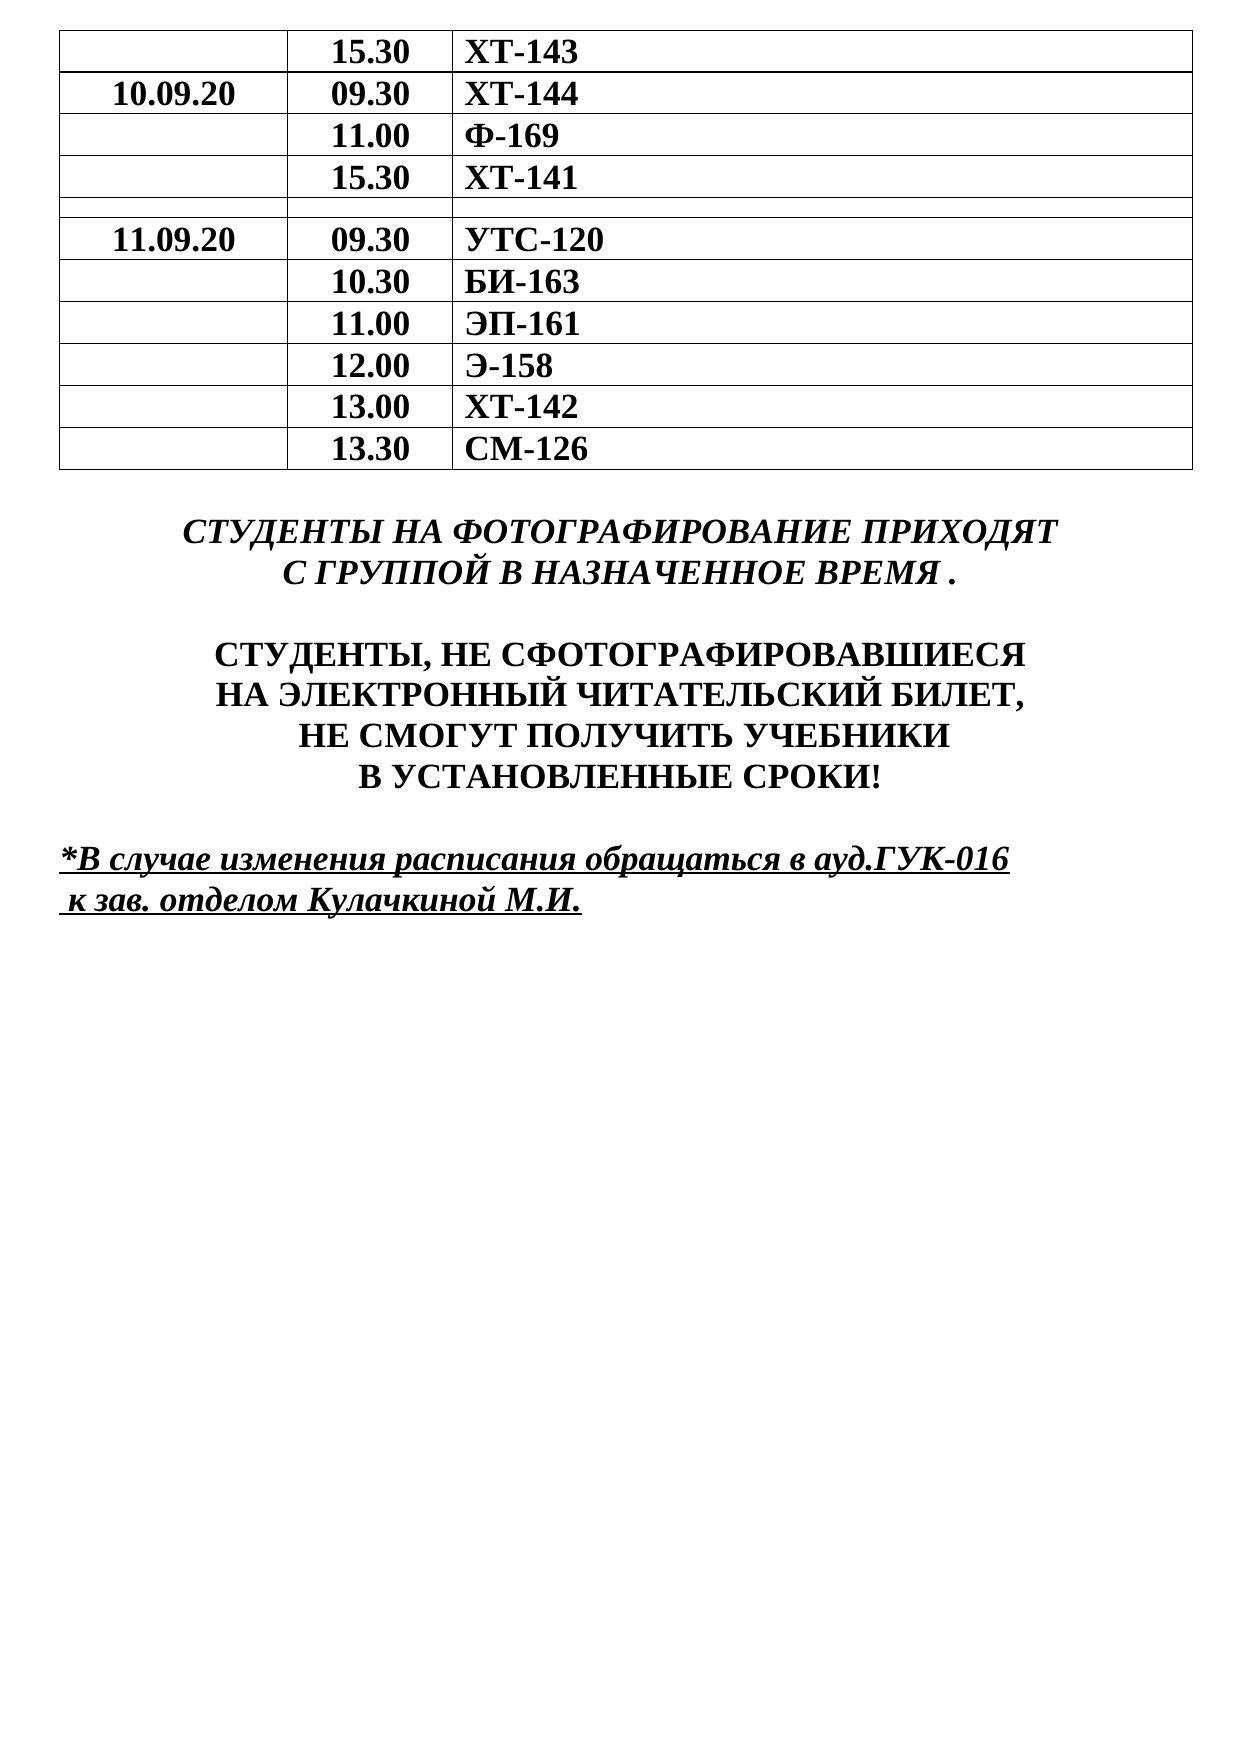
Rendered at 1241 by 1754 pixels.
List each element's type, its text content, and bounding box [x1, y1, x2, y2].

table_cell Э-158 [453, 344, 1192, 385]
text НА ЭЛЕКТРОННЫЙ ЧИТАТЕЛЬСКИЙ БИЛЕТ, [59, 674, 1181, 714]
table_cell ХТ-143 [453, 31, 1192, 71]
table_cell 11.00 [288, 114, 452, 155]
text *В случае изменения расписания обращаться в ауд.ГУК-016 [59, 837, 1181, 878]
text к зав. отделом Кулачкиной М.И. [59, 878, 1181, 919]
table_cell 13.00 [288, 386, 452, 427]
table_cell [60, 344, 287, 385]
table_cell [60, 31, 287, 71]
table_cell ХТ-144 [453, 73, 1192, 113]
table_cell [60, 386, 287, 427]
table_cell [60, 260, 287, 301]
text В УСТАНОВЛЕННЫЕ СРОКИ! [59, 755, 1181, 796]
table_cell ХТ-141 [453, 156, 1192, 197]
table_cell СМ-126 [453, 428, 1192, 468]
table_cell 15.30 [288, 156, 452, 197]
table_cell БИ-163 [453, 260, 1192, 301]
text СТУДЕНТЫ, НЕ СФОТОГРАФИРОВАВШИЕСЯ [59, 633, 1181, 674]
table_cell [60, 114, 287, 155]
table_cell [60, 198, 287, 217]
table_cell 15.30 [288, 31, 452, 71]
table_cell 11.00 [288, 302, 452, 343]
table_cell 12.00 [288, 344, 452, 385]
text С ГРУППОЙ В НАЗНАЧЕННОЕ ВРЕМЯ . [59, 551, 1181, 592]
table_cell ЭП-161 [453, 302, 1192, 343]
table_cell [453, 198, 1192, 217]
table_cell [60, 428, 287, 468]
table_cell ХТ-142 [453, 386, 1192, 427]
table_cell [60, 156, 287, 197]
text НЕ СМОГУТ ПОЛУЧИТЬ УЧЕБНИКИ [59, 714, 1181, 755]
table_cell 11.09.20 [60, 218, 287, 259]
table_cell УТС-120 [453, 218, 1192, 259]
table_cell 09.30 [288, 73, 452, 113]
text СТУДЕНТЫ НА ФОТОГРАФИРОВАНИЕ ПРИХОДЯТ [59, 510, 1181, 551]
table_cell [288, 198, 452, 217]
table_cell Ф-169 [453, 114, 1192, 155]
table_cell 10.09.20 [60, 73, 287, 113]
table_cell 13.30 [288, 428, 452, 468]
table_cell [60, 302, 287, 343]
table_cell 09.30 [288, 218, 452, 259]
table_cell 10.30 [288, 260, 452, 301]
